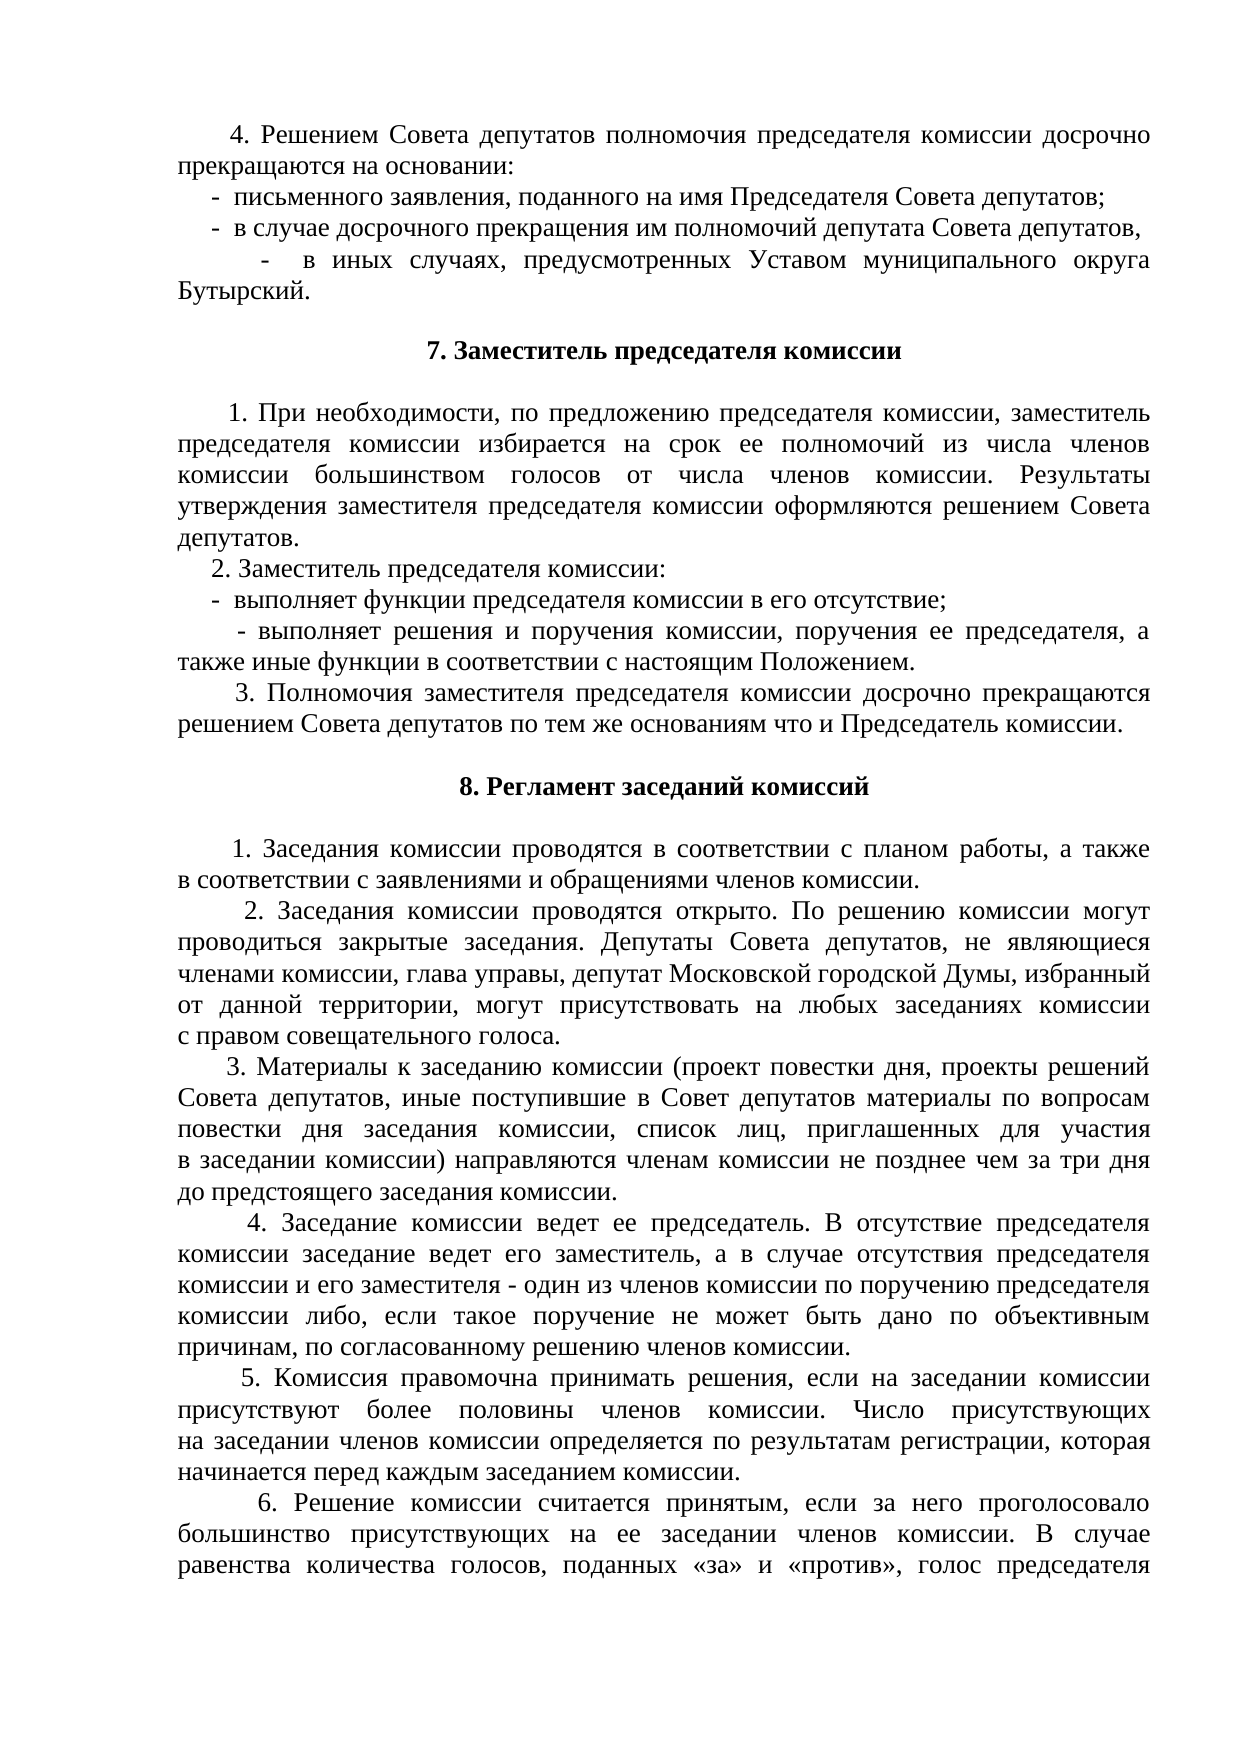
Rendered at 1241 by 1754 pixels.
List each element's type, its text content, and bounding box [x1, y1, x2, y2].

text - письменного заявления, поданного на имя Председателя Совета депутатов; [177, 180, 1152, 212]
text - выполняет решения и поручения комиссии, поручения ее председателя, а также иные функции в соответствии с настоящим Положением. [177, 614, 1152, 676]
text 4. Заседание комиссии ведет ее председатель. В отсутствие председателя комиссии заседание ведет его заместитель, а в случае отсутствия председателя комиссии и его заместителя - один из членов комиссии по поручению председателя комиссии либо, если такое поручение не может быть дано по объективным причинам, по согласованному решению членов комиссии. [177, 1206, 1152, 1362]
text 3. Полномочия заместителя председателя комиссии досрочно прекращаются решением Совета депутатов по тем же основаниям что и Председатель комиссии. [177, 676, 1152, 739]
text 5. Комиссия правомочна принимать решения, если на заседании комиссии присутствуют более половины членов комиссии. Число присутствующих на заседании членов комиссии определяется по результатам регистрации, которая начинается перед каждым заседанием комиссии. [177, 1362, 1152, 1486]
text 2. Заместитель председателя комиссии: [177, 552, 1152, 583]
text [177, 1486, 1152, 1579]
text - в иных случаях, предусмотренных Уставом муниципального округа Бутырский. [177, 243, 1152, 305]
text 7. Заместитель председателя комиссии [177, 334, 1152, 365]
text 1. Заседания комиссии проводятся в соответствии с планом работы, а также в соответствии с заявлениями и обращениями членов комиссии. [177, 832, 1152, 894]
text - выполняет функции председателя комиссии в его отсутствие; [177, 583, 1152, 614]
text 2. Заседания комиссии проводятся открыто. По решению комиссии могут проводиться закрытые заседания. Депутаты Совета депутатов, не являющиеся членами комиссии, глава управы, депутат Московской городской Думы, избранный от данной территории, могут присутствовать на любых заседаниях комиссии с правом совещательного голоса. [177, 894, 1152, 1050]
text 8. Регламент заседаний комиссий [177, 770, 1152, 801]
text 1. При необходимости, по предложению председателя комиссии, заместитель председателя комиссии избирается на срок ее полномочий из числа членов комиссии большинством голосов от числа членов комиссии. Результаты утверждения заместителя председателя комиссии оформляются решением Совета депутатов. [177, 396, 1152, 552]
text - в случае досрочного прекращения им полномочий депутата Совета депутатов, [177, 212, 1152, 243]
text 4. Решением Совета депутатов полномочия председателя комиссии досрочно прекращаются на основании: [177, 118, 1152, 180]
text 3. Материалы к заседанию комиссии (проект повестки дня, проекты решений Совета депутатов, иные поступившие в Совет депутатов материалы по вопросам повестки дня заседания комиссии, список лиц, приглашенных для участия в заседании комиссии) направляются членам комиссии не позднее чем за три дня до предстоящего заседания комиссии. [177, 1050, 1152, 1206]
